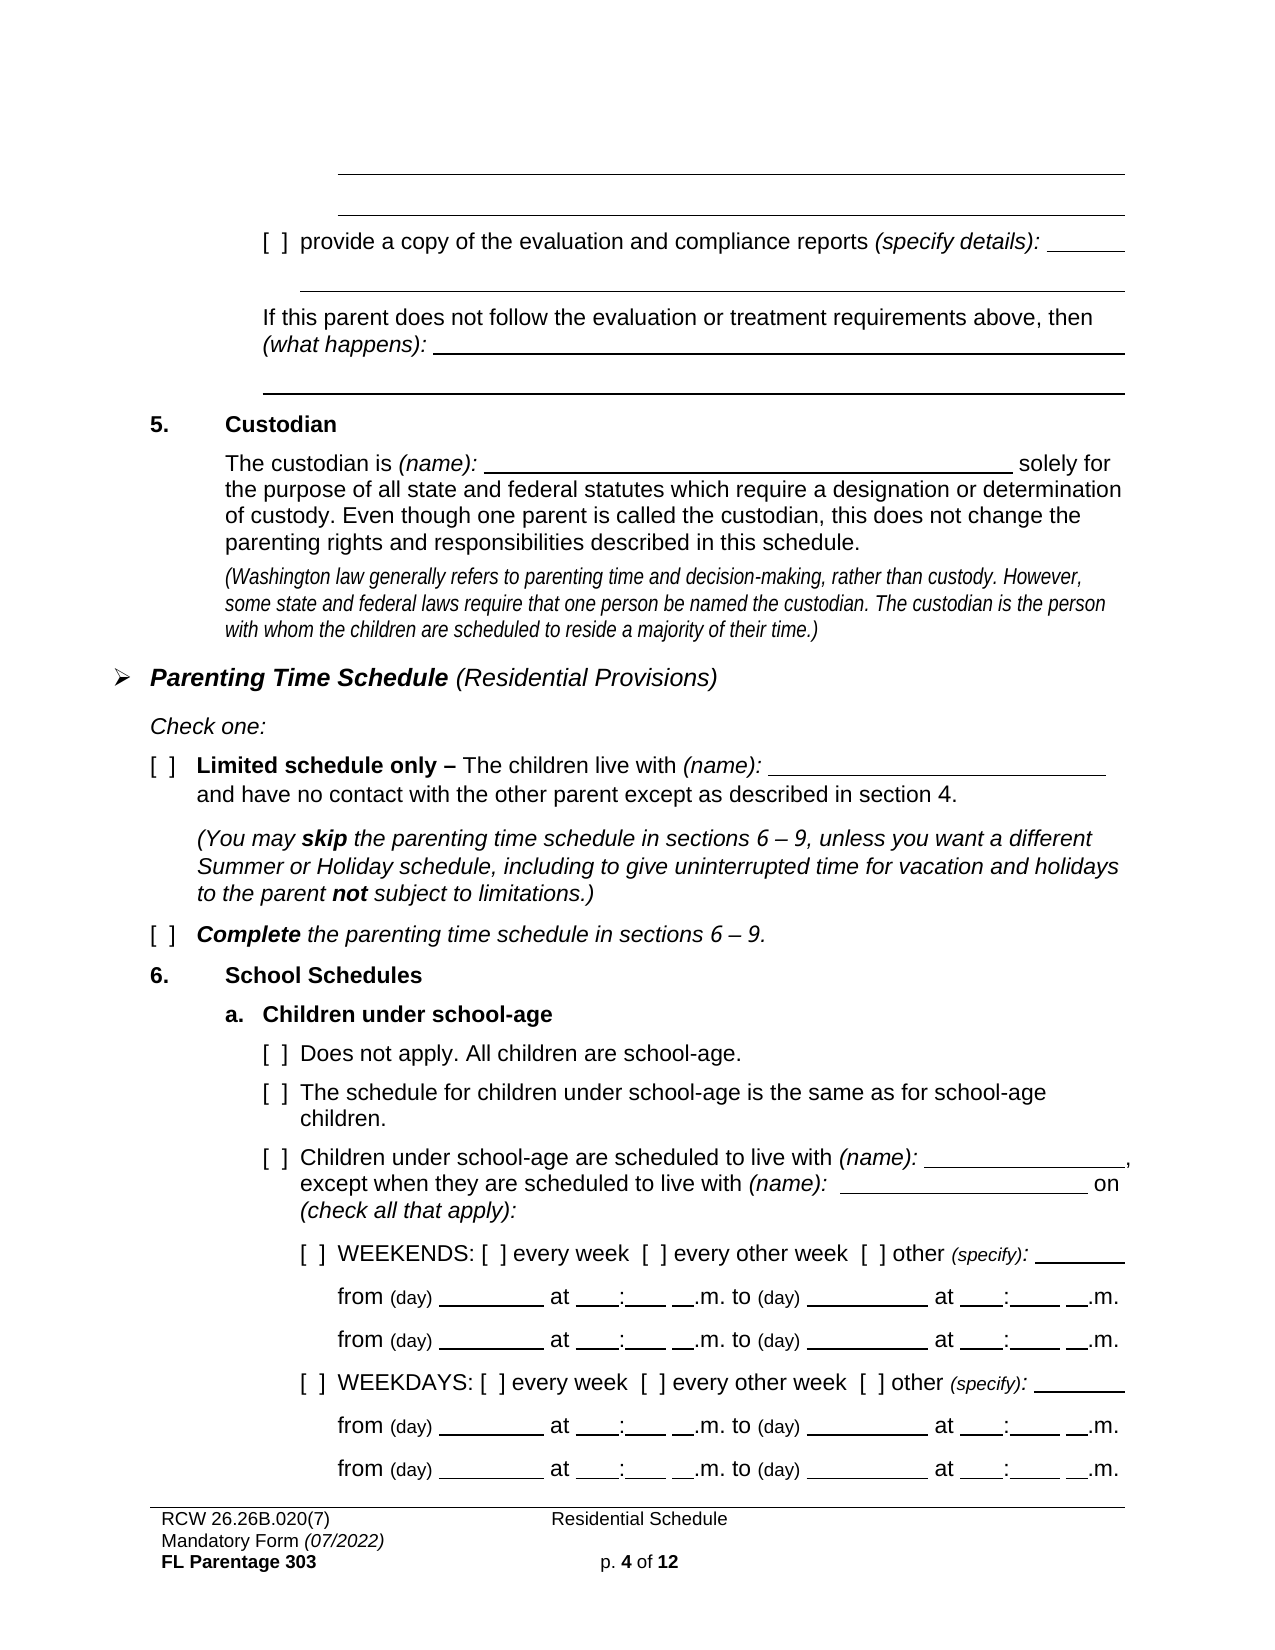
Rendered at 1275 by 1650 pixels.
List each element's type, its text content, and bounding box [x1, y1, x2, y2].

text [ ] WEEKDAYS: [ ] every week [ ] every other week [ ] other (specify): [300, 1369, 1125, 1395]
text Check one: [150, 713, 1125, 739]
text from (day) at : .m. to (day) at : .m. [337, 1326, 1125, 1352]
subtitle 5. Custodian [150, 411, 1125, 437]
subtitle 6. School Schedules [150, 962, 1125, 988]
text Parenting Time Schedule (Residential Provisions) [112, 663, 1125, 692]
text [ ] Does not apply. All children are school-age. [262, 1040, 1125, 1066]
text from (day) at : .m. to (day) at : .m. [337, 1412, 1125, 1438]
text [ ] Children under school-age are scheduled to live with (name): , except when they are scheduled to live with (name): on (check all that apply): [262, 1144, 1144, 1223]
text from (day) at : .m. to (day) at : .m. [337, 1455, 1125, 1481]
text (You may skip the parenting time schedule in sections 6 – 9, unless you want a different Summer or Holiday schedule, including to give uninterrupted time for vacation and holidays to the parent not subject to limitations.) [150, 822, 1125, 906]
text [ ] WEEKENDS: [ ] every week [ ] every other week [ ] other (specify): [300, 1239, 1125, 1266]
text [ ] provide a copy of the evaluation and compliance reports (specify details): [262, 228, 1125, 255]
text [ ] Complete the parenting time schedule in sections 6 – 9. [150, 918, 1125, 949]
text (Washington law generally refers to parenting time and decision-making, rather than custody. However, some state and federal laws require that one person be named the custodian. The custodian is the person with whom the children are scheduled to reside a majority of their time.) [225, 563, 1125, 642]
text a. Children under school-age [225, 1001, 1125, 1027]
text If this parent does not follow the evaluation or treatment requirements above, then (what happens): [262, 304, 1125, 357]
text [ ] The schedule for children under school-age is the same as for school-age children. [262, 1079, 1125, 1131]
text [ ] Limited schedule only – The children live with (name): and have no contact with the other parent except as described in section 4. [150, 752, 1125, 809]
text The custodian is (name): solely for the purpose of all state and federal statutes which require a designation or determination of custody. Even though one parent is called the custodian, this does not change the parenting rights and responsibilities described in this schedule. [225, 449, 1125, 555]
text from (day) at : .m. to (day) at : .m. [337, 1283, 1125, 1309]
